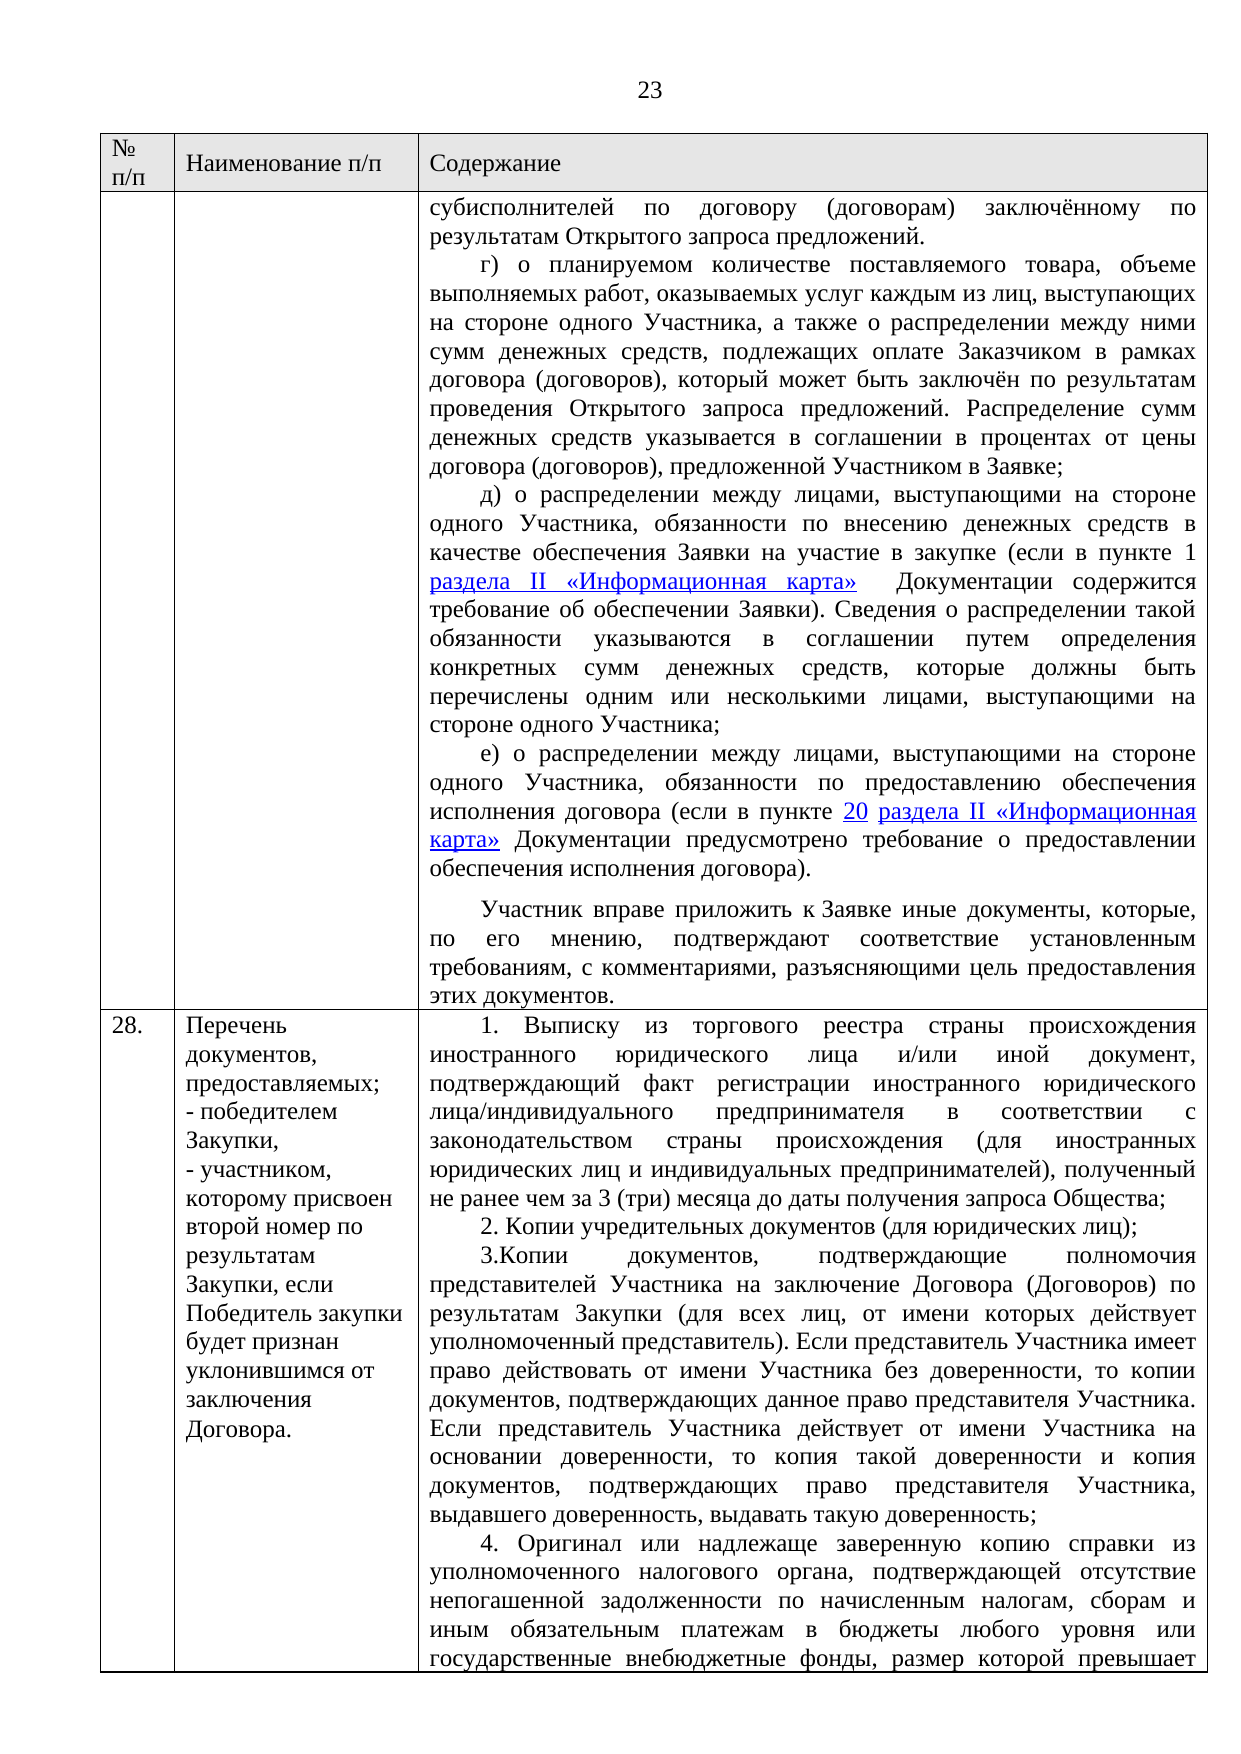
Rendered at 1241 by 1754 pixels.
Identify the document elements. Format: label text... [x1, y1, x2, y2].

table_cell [175, 1010, 418, 1671]
table_cell [101, 192, 174, 1009]
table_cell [419, 192, 1207, 1009]
table_header Наименование п/п [175, 134, 418, 191]
table_header № п/п [101, 134, 174, 191]
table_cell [419, 1010, 1207, 1671]
table_cell [101, 1010, 174, 1671]
table_header Содержание [419, 134, 1207, 191]
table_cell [175, 192, 418, 1009]
